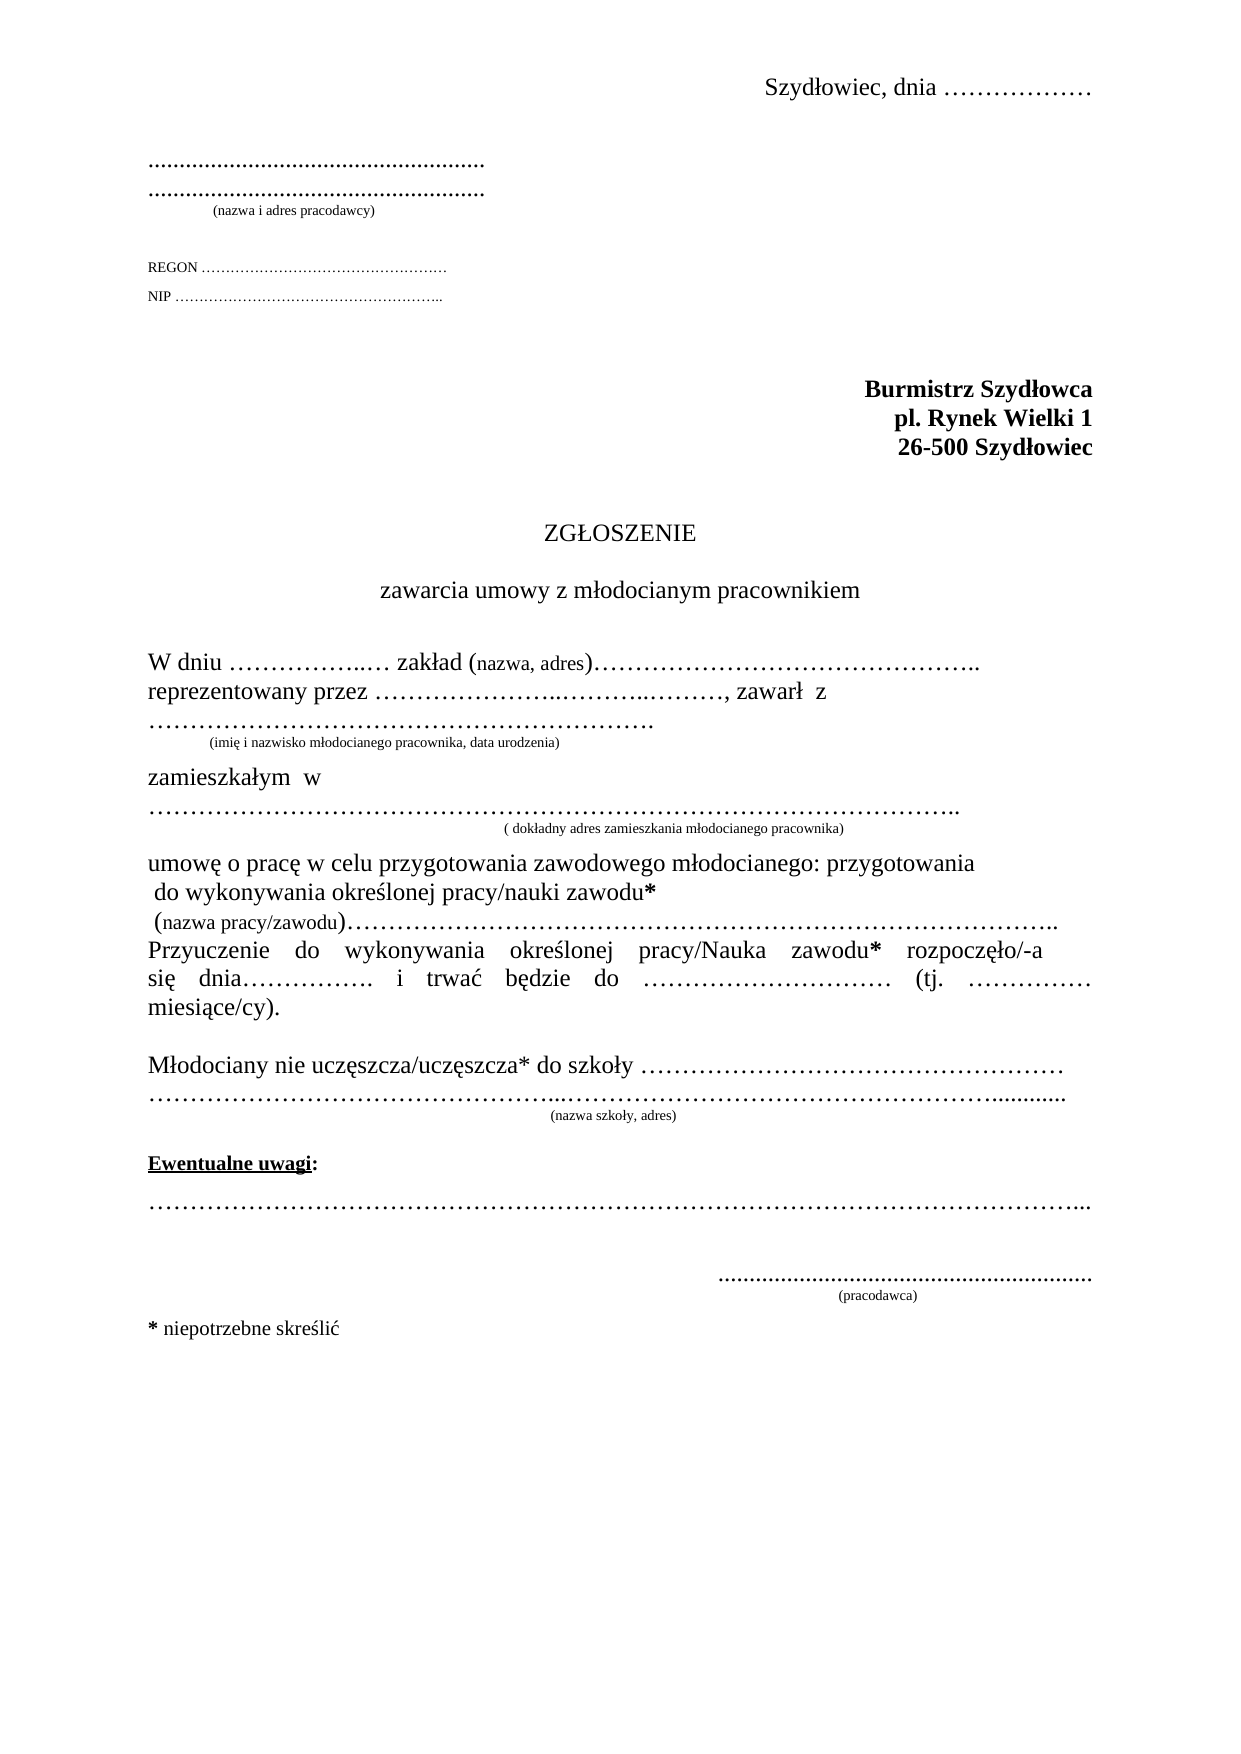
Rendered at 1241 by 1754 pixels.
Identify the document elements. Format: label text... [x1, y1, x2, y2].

text (nazwa i adres pracodawcy) [148, 202, 1093, 230]
text ............................................................ [148, 1258, 1093, 1287]
text …………………………………………...……………………………………………............ [148, 1078, 1093, 1107]
text (imię i nazwisko młodocianego pracownika, data urodzenia) [148, 733, 1093, 762]
text ( dokładny adres zamieszkania młodocianego pracownika) [148, 820, 1093, 848]
text zawarcia umowy z młodocianym pracownikiem [148, 575, 1093, 604]
text pl. Rynek Wielki 1 [148, 403, 1093, 432]
text (nazwa szkoły, adres) [148, 1107, 1093, 1136]
text REGON …………………………………………… [148, 259, 1093, 288]
text * niepotrzebne skreślić [148, 1316, 1093, 1340]
text …………………………………………………………………………………………………... [148, 1186, 1093, 1215]
text ...................................................... [148, 144, 1093, 173]
text Przyuczenie do wykonywania określonej pracy/Nauka zawodu* rozpoczęło/-a się dnia……………. i trwać będzie do ………………………… (tj. …………… miesiące/cy). [148, 935, 1093, 1021]
text W dniu ……………..… zakład (nazwa, adres)……………………………………….. reprezentowany przez …………………..………..………, zawarł z ……………………………………………………. [148, 647, 1093, 733]
text Młodociany nie uczęszcza/uczęszcza* do szkoły …………………………………………… [148, 1050, 1093, 1078]
text Szydłowiec, dnia ……………… [148, 72, 1093, 101]
text NIP ……………………………………………….. [148, 288, 1093, 317]
text (pracodawca) [148, 1287, 1093, 1316]
text Ewentualne uwagi: [148, 1150, 1093, 1174]
text ZGŁOSZENIE [148, 518, 1093, 547]
text zamieszkałym w …………………………………………………………………………………….. [148, 762, 1093, 820]
text 26-500 Szydłowiec [148, 432, 1093, 460]
text Burmistrz Szydłowca [148, 374, 1093, 403]
text umowę o pracę w celu przygotowania zawodowego młodocianego: przygotowania do wykonywania określonej pracy/nauki zawodu* (nazwa pracy/zawodu)………………………………………………………………………….. [148, 848, 1093, 935]
text ...................................................... [148, 173, 1093, 202]
